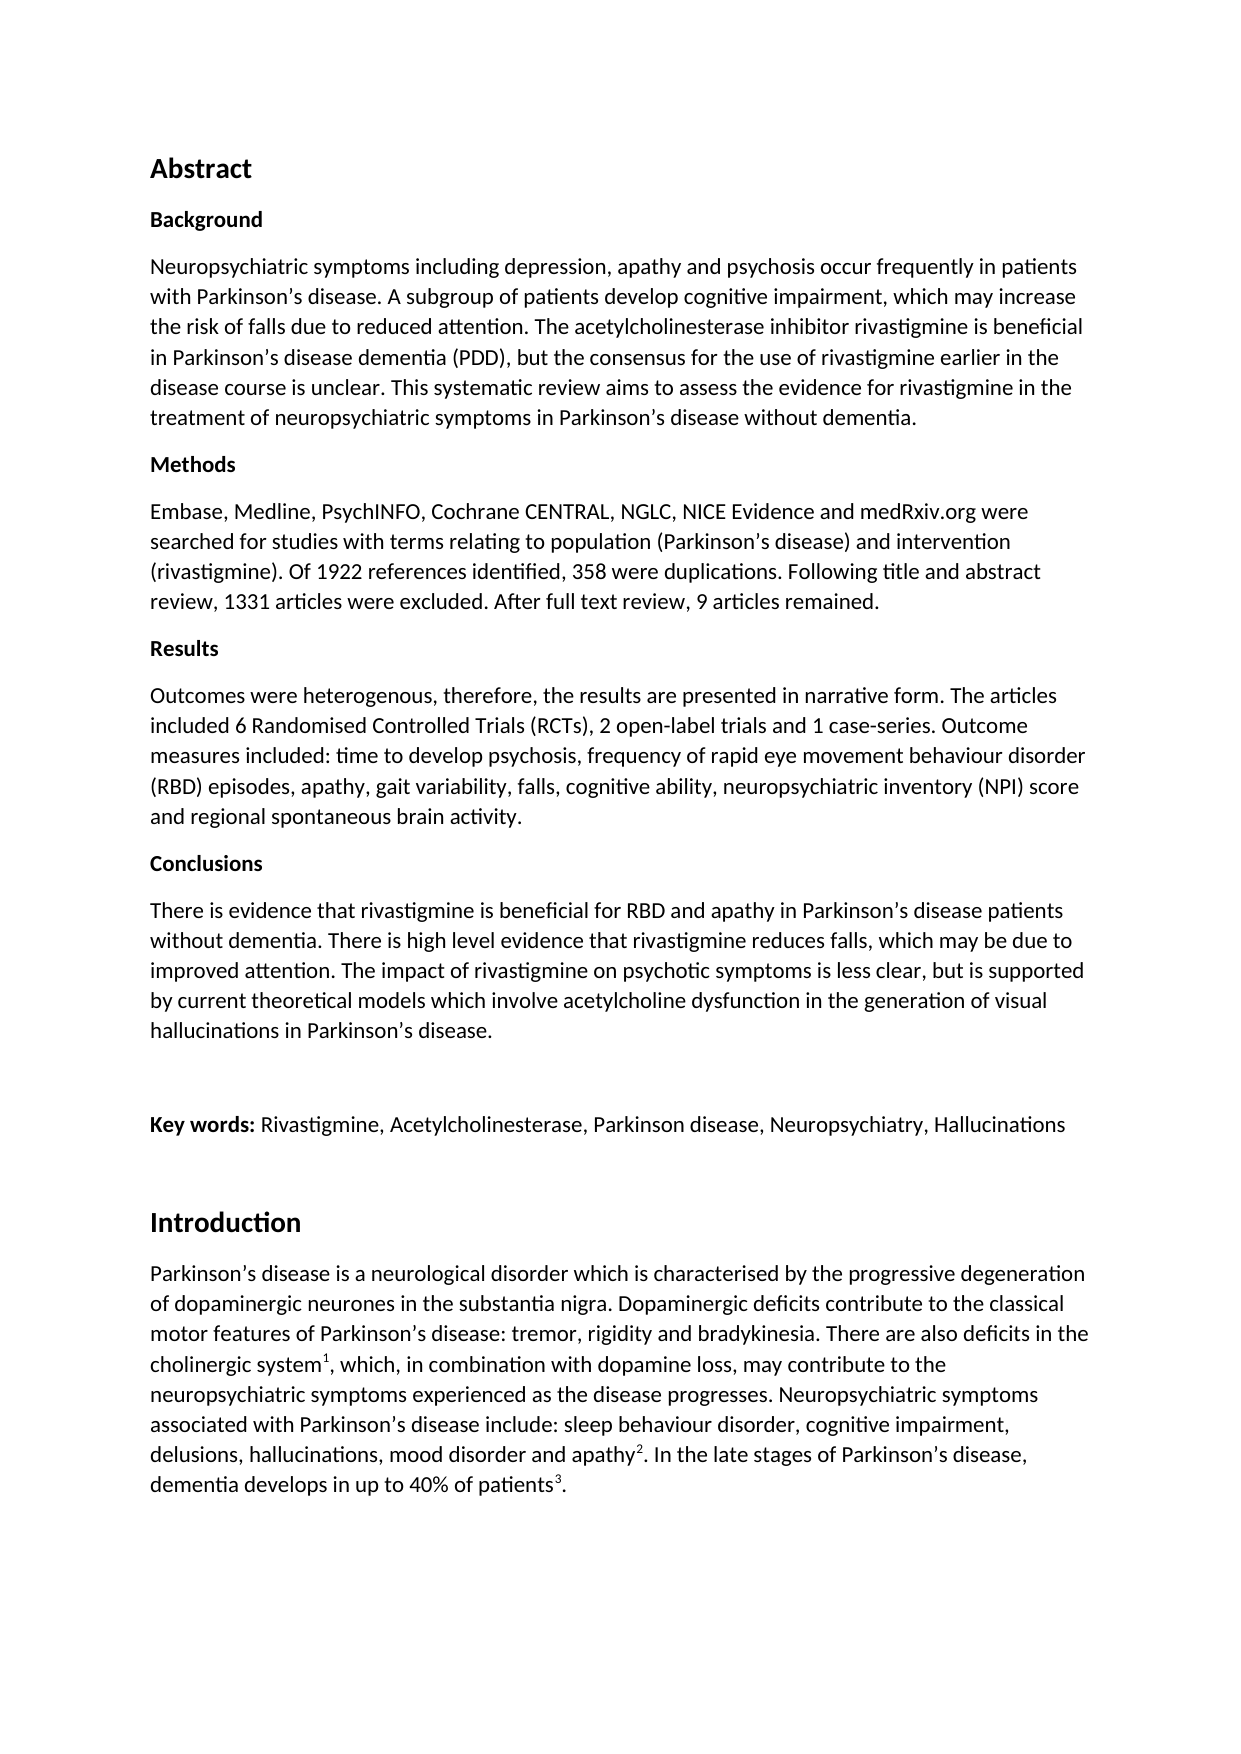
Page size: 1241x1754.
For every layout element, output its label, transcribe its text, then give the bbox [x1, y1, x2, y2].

text Neuropsychiatric symptoms including depression, apathy and psychosis occur frequently in patients with Parkinson’s disease. A subgroup of patients develop cognitive impairment, which may increase the risk of falls due to reduced attention. The acetylcholinesterase inhibitor rivastigmine is beneficial in Parkinson’s disease dementia (PDD), but the consensus for the use of rivastigmine earlier in the disease course is unclear. This systematic review aims to assess the evidence for rivastigmine in the treatment of neuropsychiatric symptoms in Parkinson’s disease without dementia. [150, 252, 1090, 431]
text Background [150, 205, 1090, 233]
text Methods [150, 450, 1090, 478]
text Parkinson’s disease is a neurological disorder which is characterised by the progressive degeneration of dopaminergic neurones in the substantia nigra. Dopaminergic deficits contribute to the classical motor features of Parkinson’s disease: tremor, rigidity and bradykinesia. There are also deficits in the cholinergic system1, which, in combination with dopamine loss, may contribute to the neuropsychiatric symptoms experienced as the disease progresses. Neuropsychiatric symptoms associated with Parkinson’s disease include: sleep behaviour disorder, cognitive impairment, delusions, hallucinations, mood disorder and apathy2. In the late stages of Parkinson’s disease, dementia develops in up to 40% of patients3. [150, 1259, 1090, 1499]
text Key words: Rivastigmine, Acetylcholinesterase, Parkinson disease, Neuropsychiatry, Hallucinations [150, 1110, 1090, 1138]
text There is evidence that rivastigmine is beneficial for RBD and apathy in Parkinson’s disease patients without dementia. There is high level evidence that rivastigmine reduces falls, which may be due to improved attention. The impact of rivastigmine on psychotic symptoms is less clear, but is supported by current theoretical models which involve acetylcholine dysfunction in the generation of visual hallucinations in Parkinson’s disease. [150, 896, 1090, 1044]
text Results [150, 634, 1090, 662]
text Abstract [150, 150, 1090, 186]
text Embase, Medline, PsychINFO, Cochrane CENTRAL, NGLC, NICE Evidence and medRxiv.org were searched for studies with terms relating to population (Parkinson’s disease) and intervention (rivastigmine). Of 1922 references identified, 358 were duplications. Following title and abstract review, 1331 articles were excluded. After full text review, 9 articles remained. [150, 497, 1090, 615]
text Conclusions [150, 849, 1090, 877]
text Introduction [150, 1204, 1090, 1240]
text Outcomes were heterogenous, therefore, the results are presented in narrative form. The articles included 6 Randomised Controlled Trials (RCTs), 2 open-label trials and 1 case-series. Outcome measures included: time to develop psychosis, frequency of rapid eye movement behaviour disorder (RBD) episodes, apathy, gait variability, falls, cognitive ability, neuropsychiatric inventory (NPI) score and regional spontaneous brain activity. [150, 681, 1090, 830]
